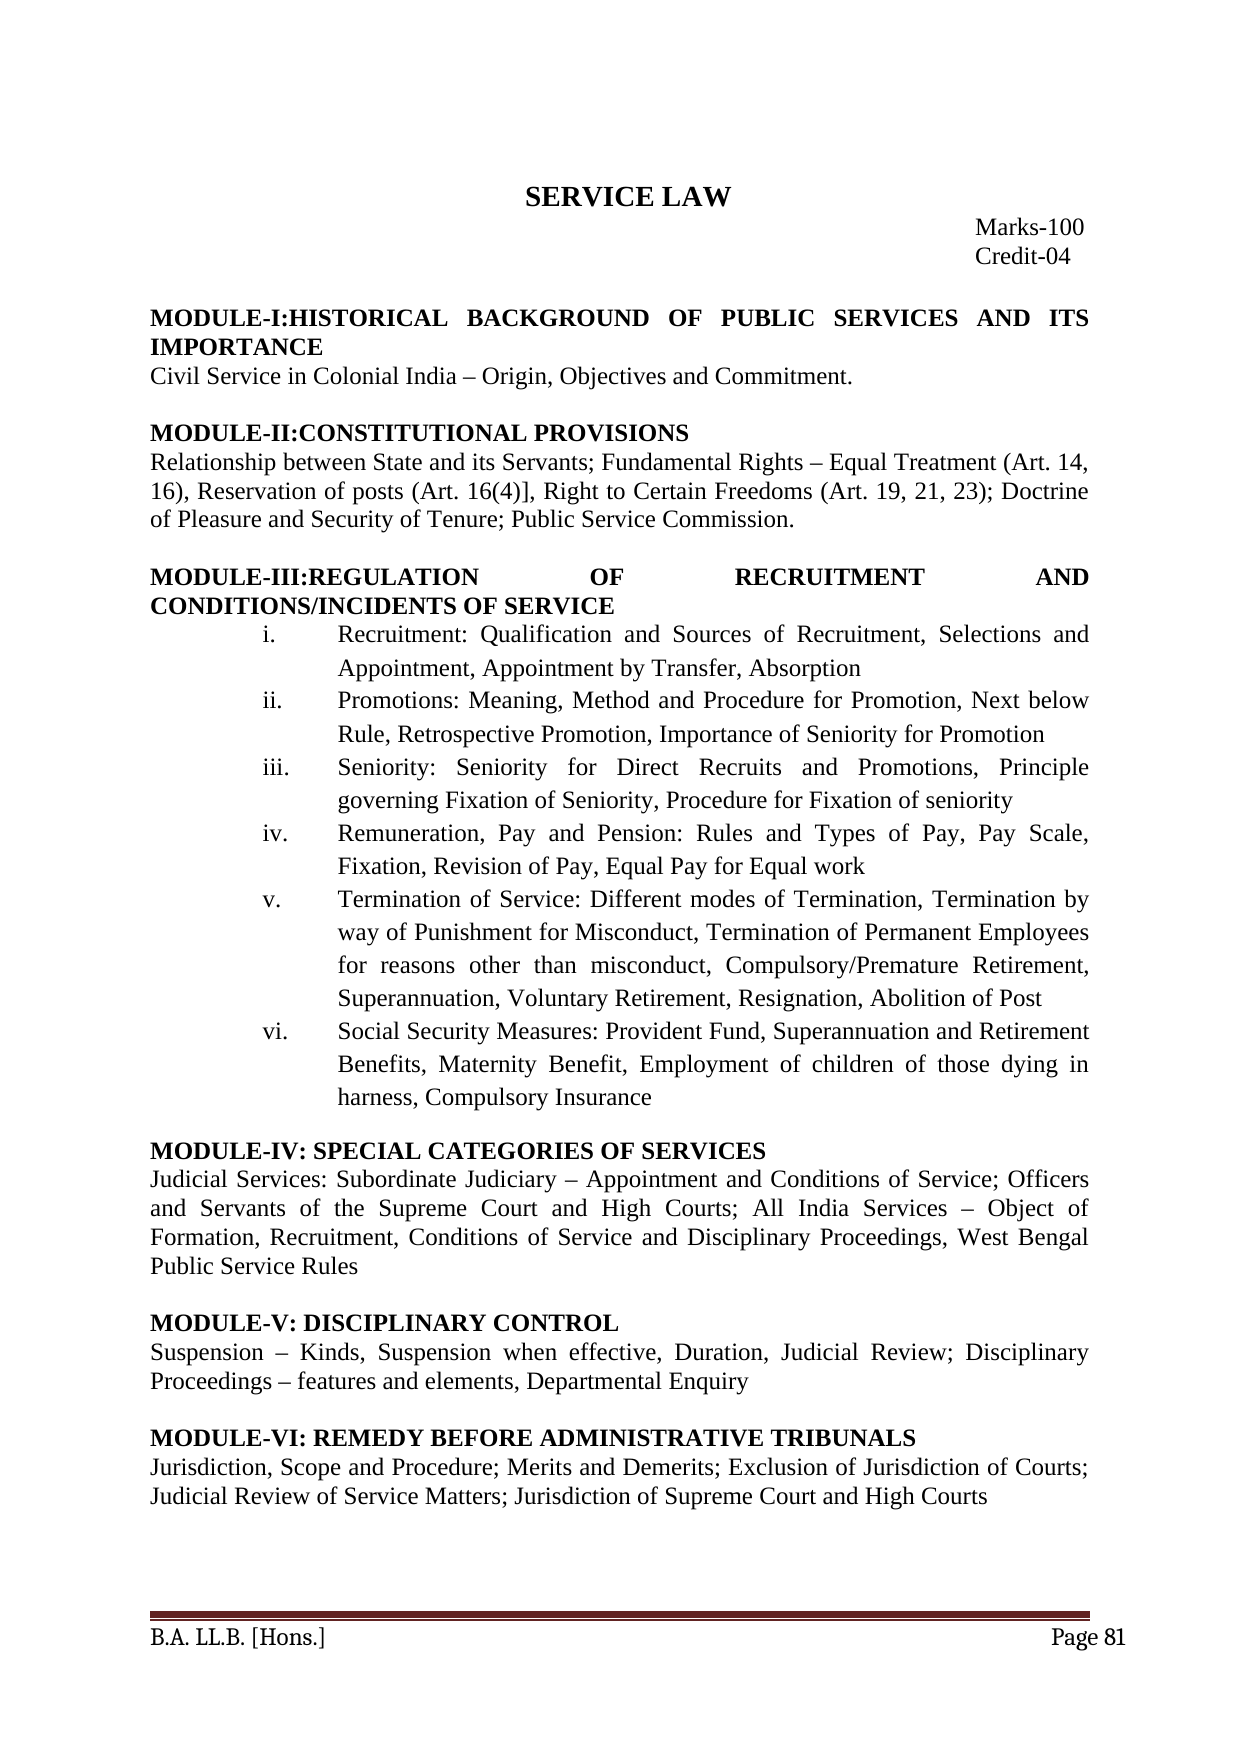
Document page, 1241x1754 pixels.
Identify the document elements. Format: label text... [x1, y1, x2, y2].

text MODULE-I:HISTORICAL BACKGROUND OF PUBLIC SERVICES AND ITS IMPORTANCE [150, 303, 1090, 361]
text MODULE-IV: SPECIAL CATEGORIES OF SERVICES [150, 1136, 1090, 1164]
text Marks-100 [975, 212, 1090, 241]
text Suspension – Kinds, Suspension when effective, Duration, Judicial Review; Disciplinary Proceedings – features and elements, Departmental Enquiry [150, 1337, 1090, 1394]
list Seniority: Seniority for Direct Recruits and Promotions, Principle governing Fixation of Seniority, Procedure for Fixation of seniority [262, 752, 1090, 813]
text SERVICE LAW [525, 179, 1090, 212]
text MODULE-VI: REMEDY BEFORE ADMINISTRATIVE TRIBUNALS [150, 1423, 1090, 1452]
text Credit-04 [900, 241, 1090, 270]
text Relationship between State and its Servants; Fundamental Rights – Equal Treatment (Art. 14, 16), Reservation of posts (Art. 16(4)], Right to Certain Freedoms (Art. 19, 21, 23); Doctrine of Pleasure and Security of Tenure; Public Service Commission. [150, 447, 1090, 533]
list Social Security Measures: Provident Fund, Superannuation and Retirement Benefits, Maternity Benefit, Employment of children of those dying in harness, Compulsory Insurance [262, 1016, 1090, 1111]
text MODULE-III:REGULATION OF RECRUITMENT AND CONDITIONS/INCIDENTS OF SERVICE [150, 562, 1090, 619]
text Civil Service in Colonial India – Origin, Objectives and Commitment. [150, 361, 1090, 389]
list Recruitment: Qualification and Sources of Recruitment, Selections and Appointment, Appointment by Transfer, Absorption [262, 619, 1090, 681]
list Termination of Service: Different modes of Termination, Termination by way of Punishment for Misconduct, Termination of Permanent Employees for reasons other than misconduct, Compulsory/Premature Retirement, Superannuation, Voluntary Retirement, Resignation, Abolition of Post [262, 884, 1090, 1012]
list Promotions: Meaning, Method and Procedure for Promotion, Next below Rule, Retrospective Promotion, Importance of Seniority for Promotion [262, 686, 1090, 747]
text Jurisdiction, Scope and Procedure; Merits and Demerits; Exclusion of Jurisdiction of Courts; Judicial Review of Service Matters; Jurisdiction of Supreme Court and High Courts [150, 1452, 1090, 1509]
text Judicial Services: Subordinate Judiciary – Appointment and Conditions of Service; Officers and Servants of the Supreme Court and High Courts; All India Services – Object of Formation, Recruitment, Conditions of Service and Disciplinary Proceedings, West Bengal Public Service Rules [150, 1164, 1090, 1279]
text MODULE-V: DISCIPLINARY CONTROL [150, 1308, 1090, 1337]
text MODULE-II:CONSTITUTIONAL PROVISIONS [150, 418, 1090, 447]
list Remuneration, Pay and Pension: Rules and Types of Pay, Pay Scale, Fixation, Revision of Pay, Equal Pay for Equal work [262, 818, 1090, 879]
